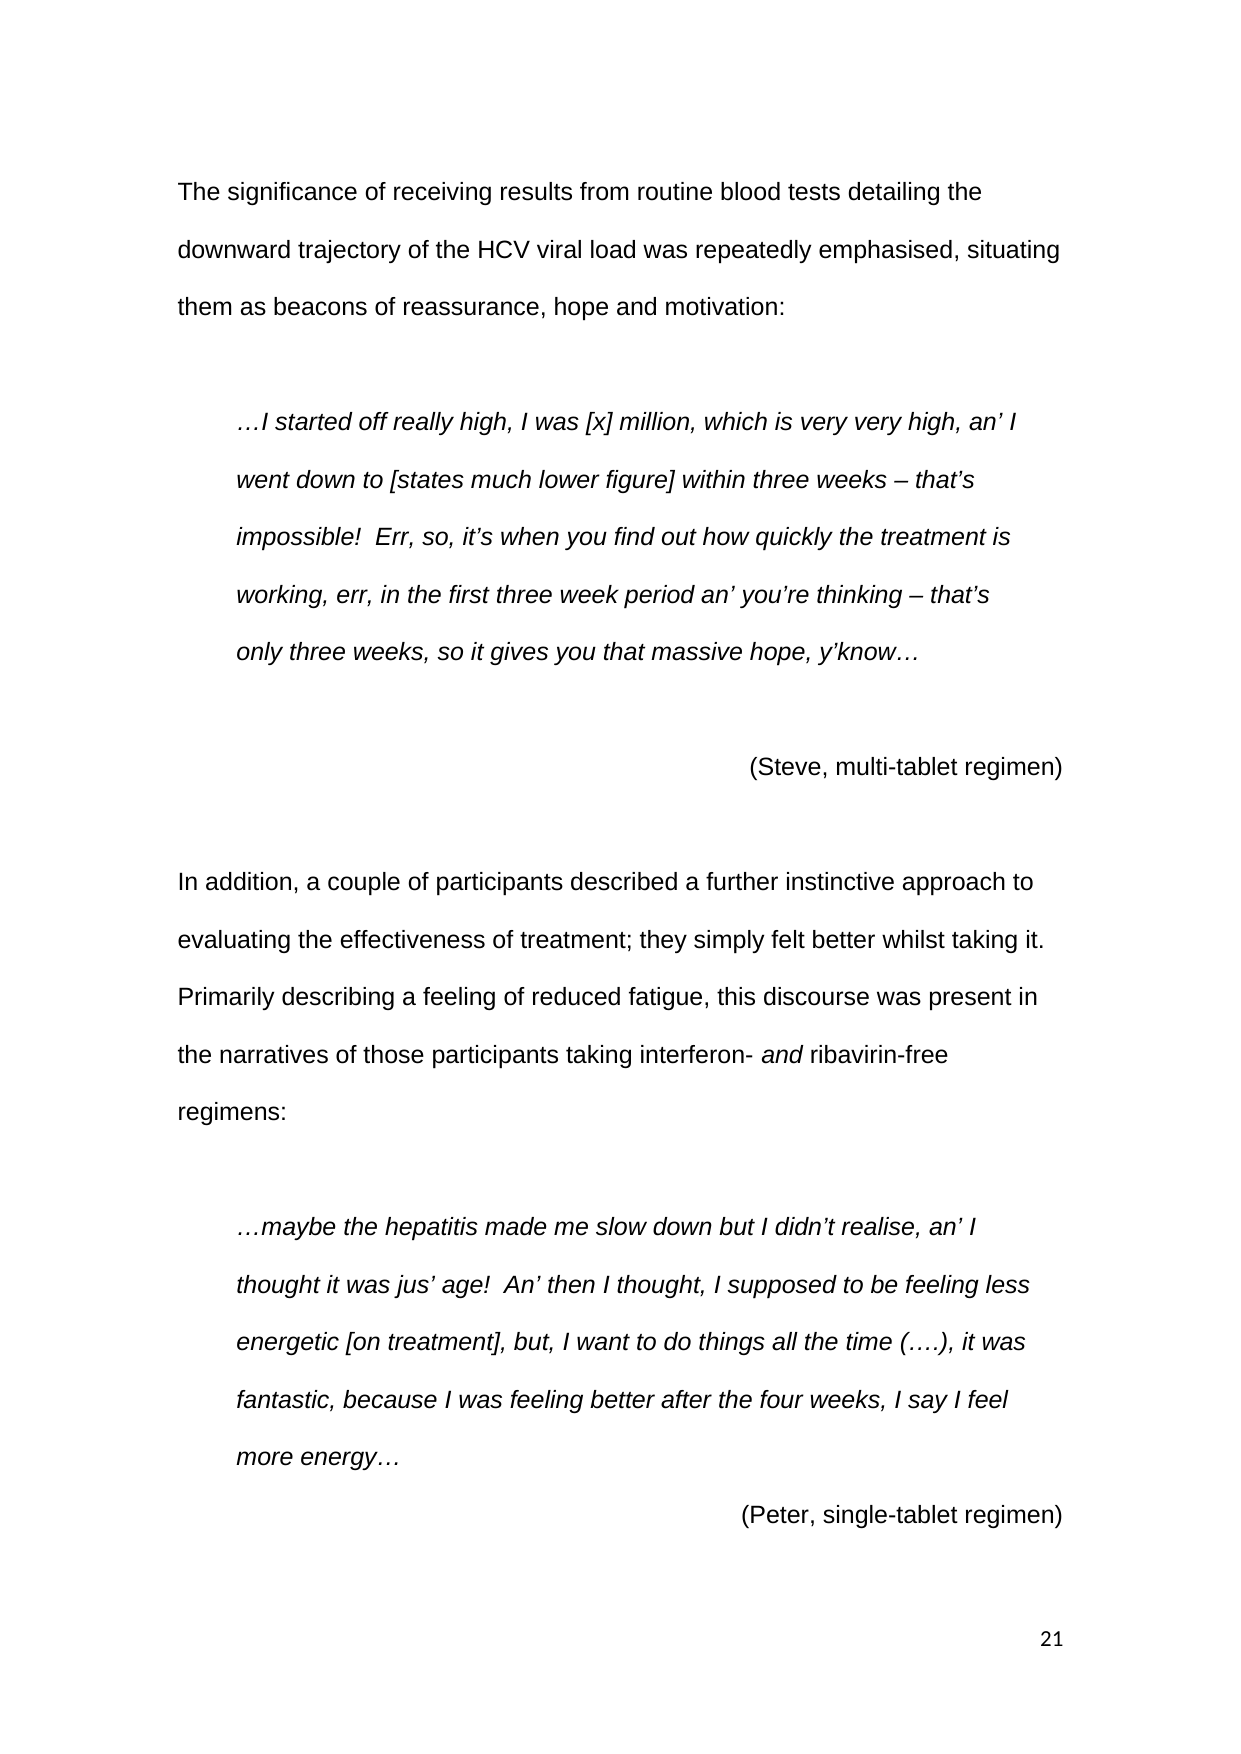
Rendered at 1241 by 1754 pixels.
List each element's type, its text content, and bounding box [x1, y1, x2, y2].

text (Steve, multi-tablet regimen) [177, 752, 1063, 781]
text (Peter, single-tablet regimen) [177, 1500, 1063, 1528]
text …maybe the hepatitis made me slow down but I didn’t realise, an’ I thought it was jus’ age! An’ then I thought, I supposed to be feeling less energetic [on treatment], but, I want to do things all the time (….), it was fantastic, because I was feeling better after the four weeks, I say I feel more energy… [236, 1212, 1038, 1471]
text In addition, a couple of participants described a further instinctive approach to evaluating the effectiveness of treatment; they simply felt better whilst taking it. Primarily describing a feeling of reduced fatigue, this discourse was present in the narratives of those participants taking interferon- and ribavirin-free regimens: [177, 867, 1063, 1126]
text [177, 177, 1063, 321]
text …I started off really high, I was [x] million, which is very very high, an’ I went down to [states much lower figure] within three weeks – that’s impossible! Err, so, it’s when you find out how quickly the treatment is working, err, in the first three week period an’ you’re thinking – that’s only three weeks, so it gives you that massive hope, y’know… [236, 407, 1038, 666]
